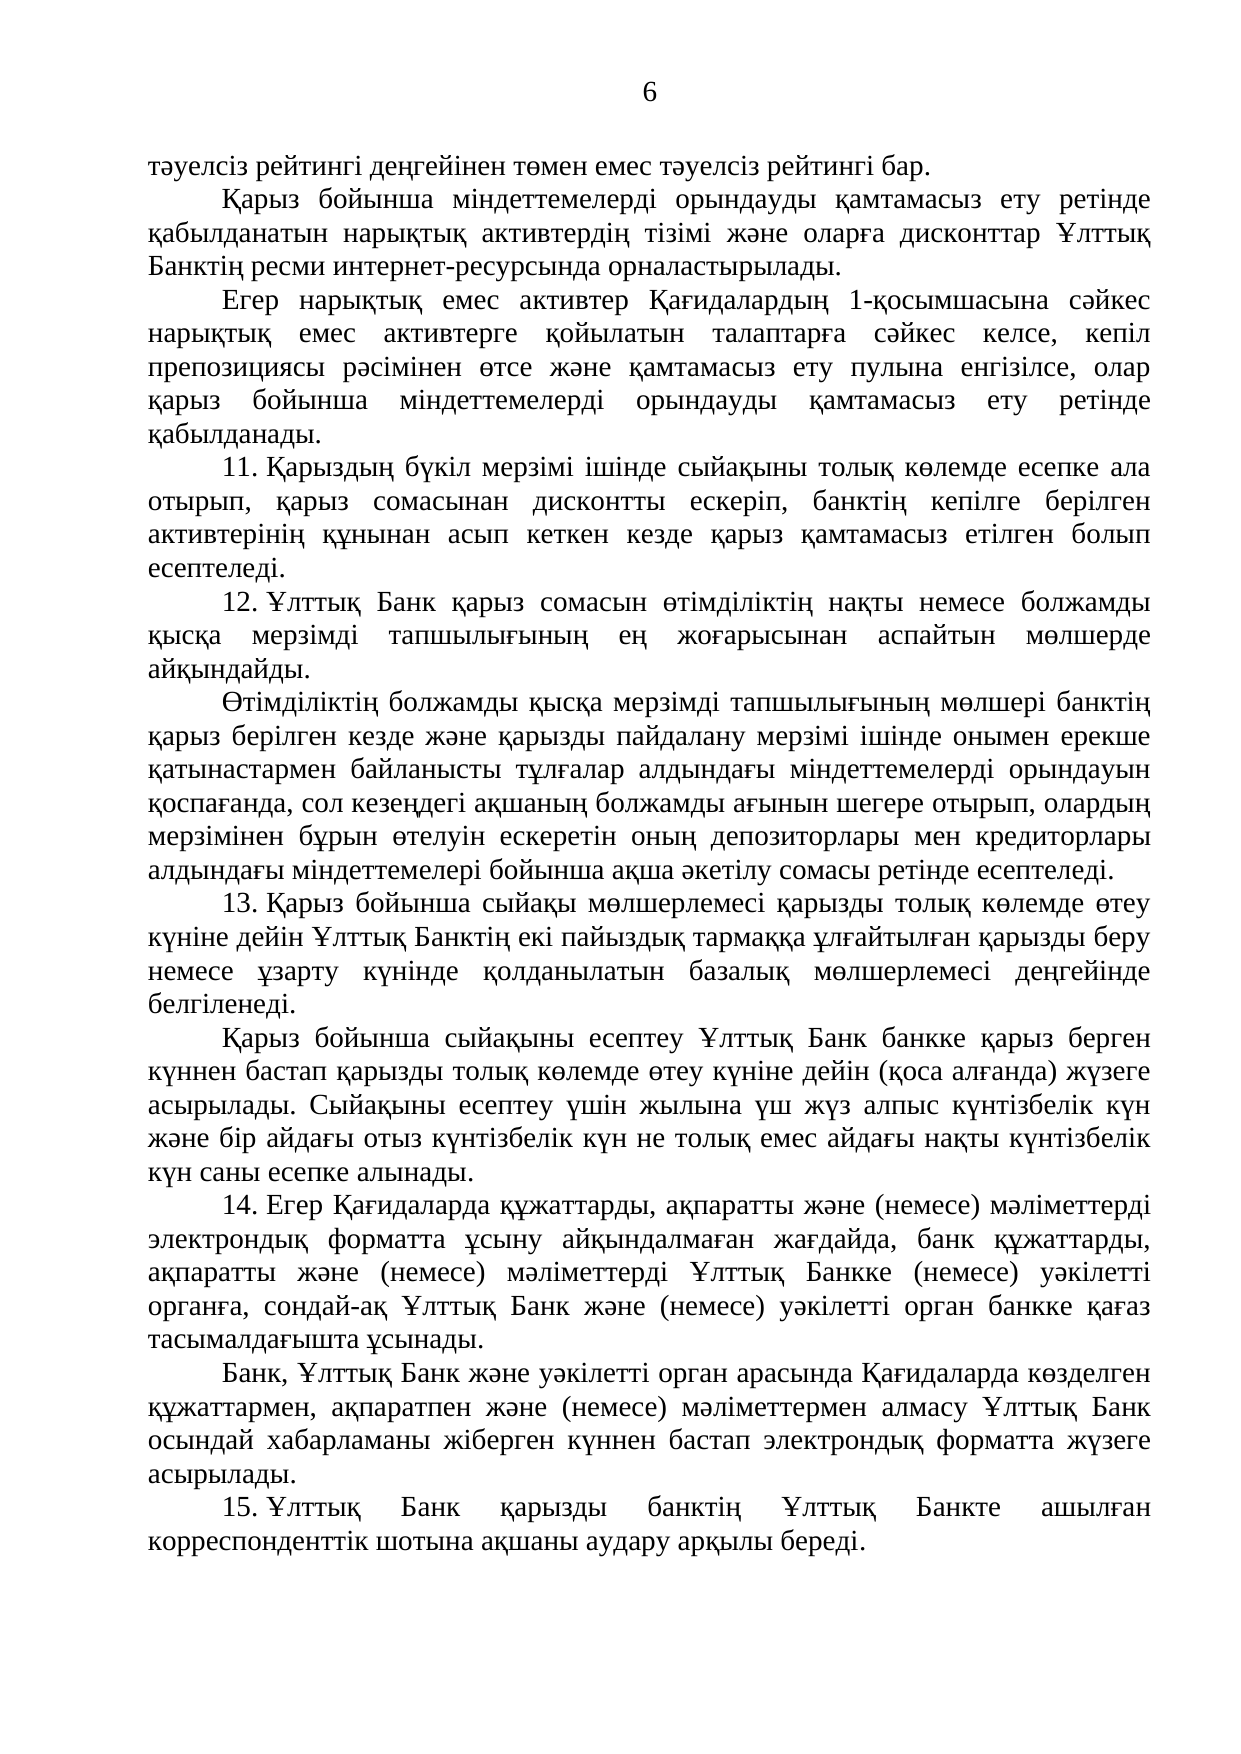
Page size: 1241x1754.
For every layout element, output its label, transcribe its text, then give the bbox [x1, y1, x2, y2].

list Егер нарықтық емес активтер Қағидалардың 1-қосымшасына сәйкес нарықтық емес активтерге қойылатын талаптарға сәйкес келсе, кепіл препозициясы рәсімінен өтсе және қамтамасыз ету пулына енгізілсе, олар қарыз бойынша міндеттемелерді орындауды қамтамасыз ету ретінде қабылданады. [148, 282, 1152, 449]
list Қарыздың бүкіл мерзімі ішінде сыйақыны толық көлемде есепке ала отырып, қарыз сомасынан дисконтты ескеріп, банктің кепілге берілген активтерінің құнынан асып кеткен кезде қарыз қамтамасыз етілген болып есептеледі. [148, 449, 1152, 584]
list Қарыз бойынша сыйақыны есептеу Ұлттық Банк банкке қарыз берген күннен бастап қарызды толық көлемде өтеу күніне дейін (қоса алғанда) жүзеге асырылады. Сыйақыны есептеу үшін жылына үш жүз алпыс күнтізбелік күн және бір айдағы отыз күнтізбелік күн не толық емес айдағы нақты күнтізбелік күн саны есепке алынады. [148, 1020, 1152, 1187]
text Өтімділіктің болжамды қысқа мерзімді тапшылығының мөлшері банктің қарыз берілген кезде және қарызды пайдалану мерзімі ішінде онымен ерекше қатынастармен байланысты тұлғалар алдындағы міндеттемелерді орындауын қоспағанда, сол кезеңдегі ақшаның болжамды ағынын шегере отырып, олардың мерзімінен бұрын өтелуін ескеретін оның депозиторлары мен кредиторлары алдындағы міндеттемелері бойынша ақша әкетілу сомасы ретінде есептеледі. [148, 684, 1152, 886]
list Егер Қағидаларда құжаттарды, ақпаратты және (немесе) мәліметтерді электрондық форматта ұсыну айқындалмаған жағдайда, банк құжаттарды, ақпаратты және (немесе) мәліметтерді Ұлттық Банкке (немесе) уәкілетті органға, сондай-ақ Ұлттық Банк және (немесе) уәкілетті орган банкке қағаз тасымалдағышта ұсынады. [148, 1187, 1152, 1355]
list Қарыз бойынша сыйақы мөлшерлемесі қарызды толық көлемде өтеу күніне дейін Ұлттық Банктің екі пайыздық тармаққа ұлғайтылған қарызды беру немесе ұзарту күнінде қолданылатын базалық мөлшерлемесі деңгейінде белгіленеді. [148, 886, 1152, 1020]
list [148, 148, 1152, 181]
list Ұлттық Банк қарызды банктің Ұлттық Банкте ашылған корреспонденттік шотына ақшаны аудару арқылы береді. [148, 1489, 1152, 1556]
list Қарыз бойынша міндеттемелерді орындауды қамтамасыз ету ретінде қабылданатын нарықтық активтердің тізімі және оларға дисконттар Ұлттық Банктің ресми интернет-ресурсында орналастырылады. [148, 181, 1152, 282]
list Ұлттық Банк қарыз сомасын өтімділіктің нақты немесе болжамды қысқа мерзімді тапшылығының ең жоғарысынан аспайтын мөлшерде айқындайды. [148, 584, 1152, 684]
list Банк, Ұлттық Банк және уәкілетті орган арасында Қағидаларда көзделген құжаттармен, ақпаратпен және (немесе) мәліметтермен алмасу Ұлттық Банк осындай хабарламаны жіберген күннен бастап электрондық форматта жүзеге асырылады. [148, 1355, 1152, 1489]
